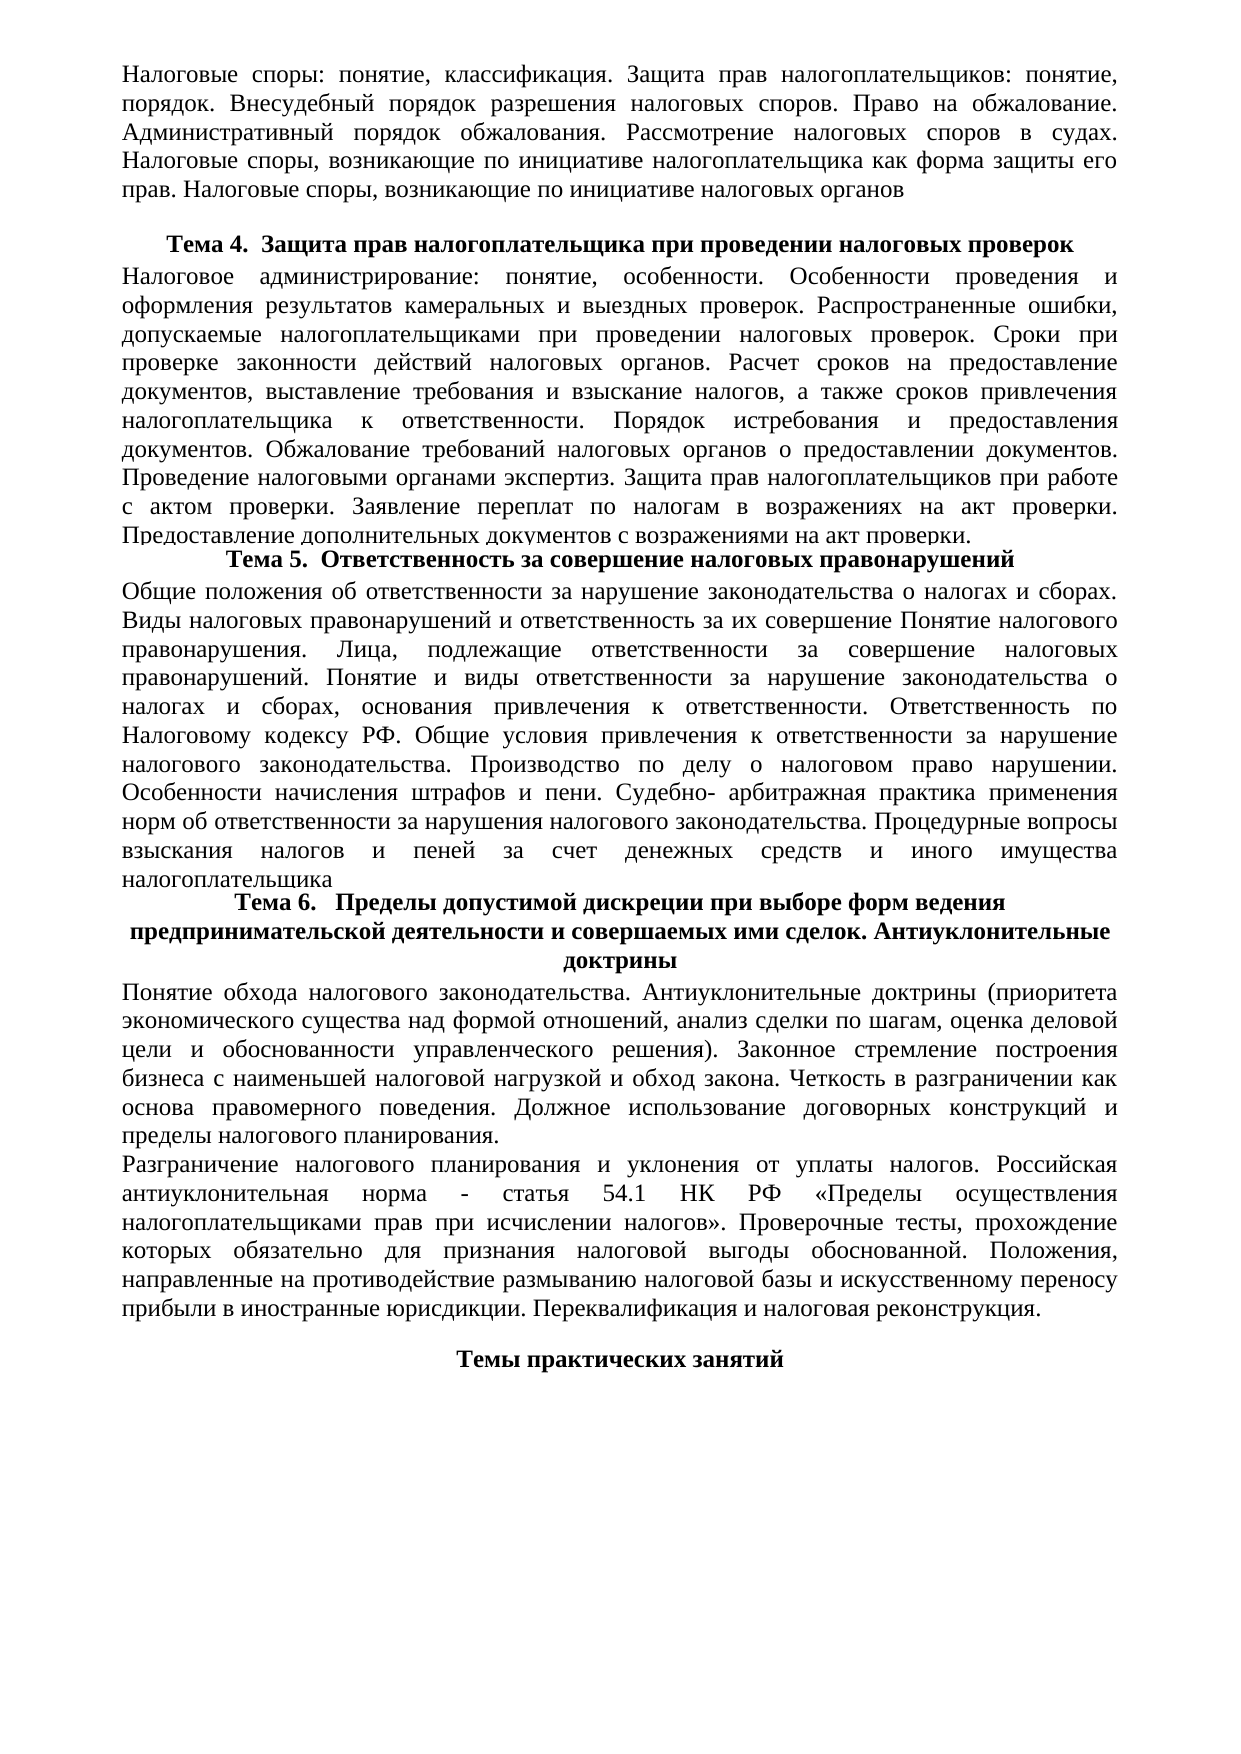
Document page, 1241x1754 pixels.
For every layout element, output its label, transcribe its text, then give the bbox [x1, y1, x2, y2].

table_cell Тема 6. Пределы допустимой дискреции при выборе форм ведения предпринимательской деятельности и совершаемых ими сделок. Антиуклонительные доктрины [118, 888, 1122, 977]
table_cell Налоговое администрирование: понятие, особенности. Особенности проведения и оформления результатов камеральных и выездных проверок. Распространенные ошибки, допускаемые налогоплательщиками при проведении налоговых проверок. Сроки при проверке законности действий налоговых органов. Расчет сроков на предоставление документов, выставление требования и взыскание налогов, а также сроков привлечения налогоплательщика к ответственности. Порядок истребования и предоставления документов. Обжалование требований налоговых органов о предоставлении документов. Проведение налоговыми органами экспертиз. Защита прав налогоплательщиков при работе с актом проверки. Заявление переплат по налогам в возражениях на акт проверки. Предоставление дополнительных документов с возражениями на акт проверки. [118, 261, 1122, 544]
table_cell Общие положения об ответственности за нарушение законодательства о налогах и сборах. Виды налоговых правонарушений и ответственность за их совершение Понятие налогового правонарушения. Лица, подлежащие ответственности за совершение налоговых правонарушений. Понятие и виды ответственности за нарушение законодательства о налогах и сборах, основания привлечения к ответственности. Ответственность по Налоговому кодексу РФ. Общие условия привлечения к ответственности за нарушение налогового законодательства. Производство по делу о налоговом право нарушении. Особенности начисления штрафов и пени. Судебно- арбитражная практика применения норм об ответственности за нарушения налогового законодательства. Процедурные вопросы взыскания налогов и пеней за счет денежных средств и иного имущества налогоплательщика [118, 576, 1122, 887]
table_cell Темы практических занятий [118, 1344, 1122, 1373]
table_cell Тема 5. Ответственность за совершение налоговых правонарушений [118, 545, 1122, 576]
table_header Налоговые споры: понятие, классификация. Защита прав налогоплательщиков: понятие, порядок. Внесудебный порядок разрешения налоговых споров. Право на обжалование. Административный порядок обжалования. Рассмотрение налоговых споров в судах. Налоговые споры, возникающие по инициативе налогоплательщика как форма защиты его прав. Налоговые споры, возникающие по инициативе налоговых органов [118, 59, 1122, 229]
table_cell Тема 4. Защита прав налогоплательщика при проведении налоговых проверок [118, 230, 1122, 261]
table_cell Понятие обхода налогового законодательства. Антиуклонительные доктрины (приоритета экономического существа над формой отношений, анализ сделки по шагам, оценка деловой цели и обоснованности управленческого решения). Законное стремление построения бизнеса с наименьшей налоговой нагрузкой и обход закона. Четкость в разграничении как основа правомерного поведения. Должное использование договорных конструкций и пределы налогового планирования. Разграничение налогового планирования и уклонения от уплаты налогов. Российская антиуклонительная норма - статья 54.1 НК РФ «Пределы осуществления налогоплательщиками прав при исчислении налогов». Проверочные тесты, прохождение которых обязательно для признания налоговой выгоды обоснованной. Положения, направленные на противодействие размыванию налоговой базы и искусственному переносу прибыли в иностранные юрисдикции. Переквалификация и налоговая реконструкция. [118, 977, 1122, 1344]
